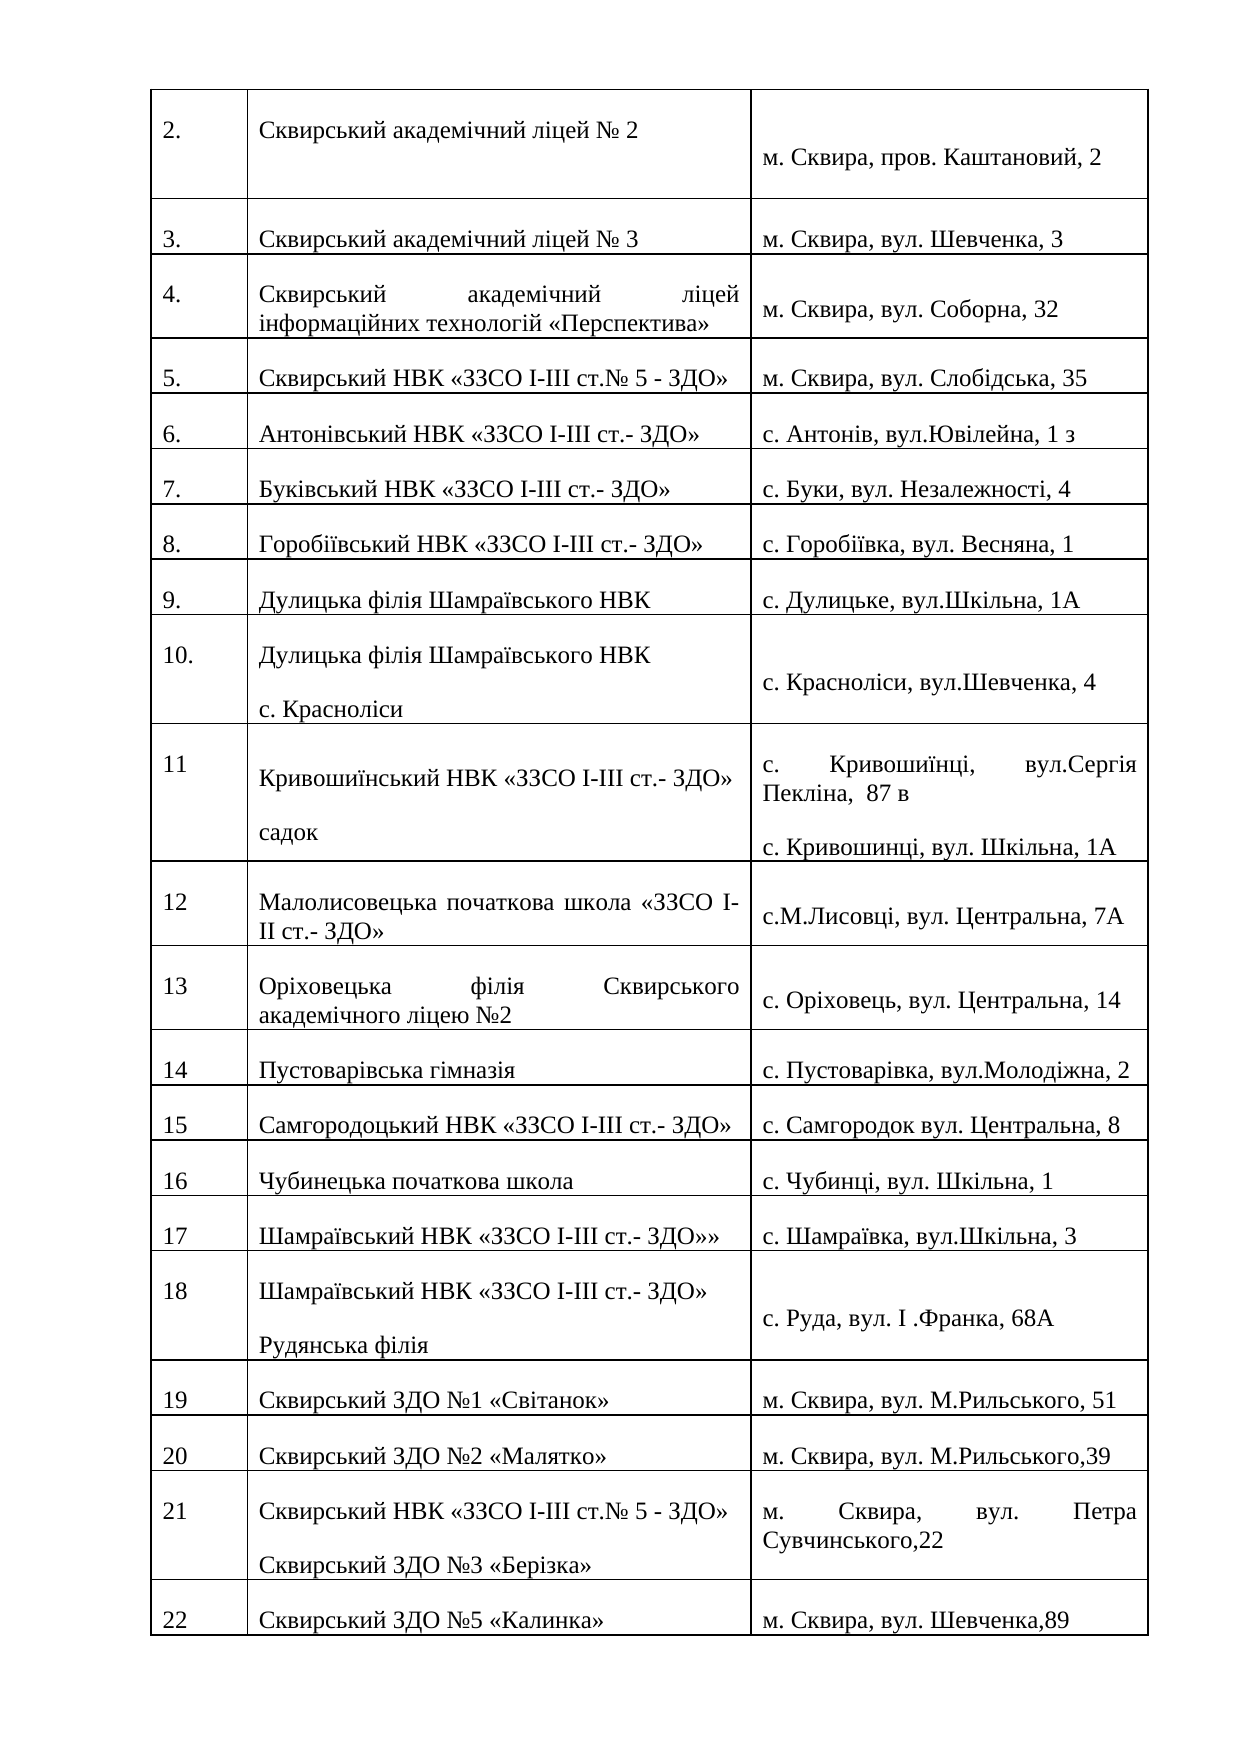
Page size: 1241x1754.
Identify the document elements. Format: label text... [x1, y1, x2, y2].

table_cell Горобіївський НВК «ЗЗСО I-III ст.- ЗДО» [248, 505, 750, 558]
table_cell м. Сквира, вул. Шевченка,89 [752, 1580, 1147, 1634]
table_cell Самгородоцький НВК «ЗЗСО I-III ст.- ЗДО» [248, 1086, 750, 1139]
table_cell с. Руда, вул. І .Франка, 68А [752, 1251, 1147, 1359]
table_cell 8. [152, 505, 247, 558]
table_cell 18 [152, 1251, 247, 1359]
table_cell Кривошиїнський НВК «ЗЗСО I-III ст.- ЗДО» садок [248, 724, 750, 860]
table_cell 19 [152, 1361, 247, 1414]
table_cell Пустоварівська гімназія [248, 1030, 750, 1084]
table_cell м. Сквира, пров. Каштановий, 2 [752, 90, 1147, 198]
table_cell 20 [152, 1416, 247, 1469]
table_cell 3. [152, 199, 247, 253]
table_cell Шамраївський НВК «ЗЗСО I-III ст.- ЗДО»» [248, 1196, 750, 1250]
table_cell 4. [152, 255, 247, 337]
table_cell Антонівський НВК «ЗЗСО I-III ст.- ЗДО» [248, 394, 750, 448]
table_cell Сквирський академічний ліцей № 3 [248, 199, 750, 253]
table_cell с.М.Лисовці, вул. Центральна, 7А [752, 862, 1147, 944]
table_cell с. Горобіївка, вул. Весняна, 1 [752, 505, 1147, 558]
table_cell 16 [152, 1141, 247, 1194]
table_cell 9. [152, 560, 247, 613]
table_cell 6. [152, 394, 247, 448]
table_cell Сквирський ЗДО №1 «Світанок» [248, 1361, 750, 1414]
table_cell Сквирський НВК «ЗЗСО І-ІІІ ст.№ 5 - ЗДО» Сквирський ЗДО №3 «Берізка» [248, 1471, 750, 1578]
table_cell 14 [152, 1030, 247, 1084]
table_cell Малолисовецька початкова школа «ЗЗСО I-II ст.- ЗДО» [248, 862, 750, 944]
table_cell с. Буки, вул. Незалежності, 4 [752, 449, 1147, 503]
table_cell Сквирський академічний ліцей № 2 [248, 90, 750, 198]
table_cell м. Сквира, вул. М.Рильського, 51 [752, 1361, 1147, 1414]
table_cell 22 [152, 1580, 247, 1634]
table_cell 2. [152, 90, 247, 198]
table_cell Сквирський академічний ліцей інформаційних технологій «Перспектива» [248, 255, 750, 337]
table_cell Дулицька філія Шамраївського НВК с. Красноліси [248, 615, 750, 723]
table_cell 12 [152, 862, 247, 944]
table_cell 13 [152, 946, 247, 1028]
table_cell м. Сквира, вул. М.Рильського,39 [752, 1416, 1147, 1469]
table_cell Буківський НВК «ЗЗСО I-III ст.- ЗДО» [248, 449, 750, 503]
table_cell Шамраївський НВК «ЗЗСО I-III ст.- ЗДО» Рудянська філія [248, 1251, 750, 1359]
table_cell 11 [152, 724, 247, 860]
table_cell с. Чубинці, вул. Шкільна, 1 [752, 1141, 1147, 1194]
table_cell 5. [152, 339, 247, 392]
table_cell 21 [152, 1471, 247, 1578]
table_cell с. Оріховець, вул. Центральна, 14 [752, 946, 1147, 1028]
table_cell 15 [152, 1086, 247, 1139]
table_cell Дулицька філія Шамраївського НВК [248, 560, 750, 613]
table_cell с. Шамраївка, вул.Шкільна, 3 [752, 1196, 1147, 1250]
table_cell с. Красноліси, вул.Шевченка, 4 [752, 615, 1147, 723]
table_cell с. Самгородок вул. Центральна, 8 [752, 1086, 1147, 1139]
table_cell Сквирський ЗДО №2 «Малятко» [248, 1416, 750, 1469]
table_cell Чубинецька початкова школа [248, 1141, 750, 1194]
table_cell Оріховецька філія Сквирського академічного ліцею №2 [248, 946, 750, 1028]
table_cell 10. [152, 615, 247, 723]
table_cell с. Пустоварівка, вул.Молодіжна, 2 [752, 1030, 1147, 1084]
table_cell с. Кривошиїнці, вул.Сергія Пекліна, 87 в с. Кривошинці, вул. Шкільна, 1А [752, 724, 1147, 860]
table_cell м. Сквира, вул. Слобідська, 35 [752, 339, 1147, 392]
table_cell Сквирський НВК «ЗЗСО І-ІІІ ст.№ 5 - ЗДО» [248, 339, 750, 392]
table_cell 17 [152, 1196, 247, 1250]
table_cell м. Сквира, вул. Петра Сувчинського,22 [752, 1471, 1147, 1578]
table_cell м. Сквира, вул. Шевченка, 3 [752, 199, 1147, 253]
table_cell с. Дулицьке, вул.Шкільна, 1А [752, 560, 1147, 613]
table_cell Сквирський ЗДО №5 «Калинка» [248, 1580, 750, 1634]
table_cell м. Сквира, вул. Соборна, 32 [752, 255, 1147, 337]
table_cell с. Антонів, вул.Ювілейна, 1 з [752, 394, 1147, 448]
table_cell 7. [152, 449, 247, 503]
